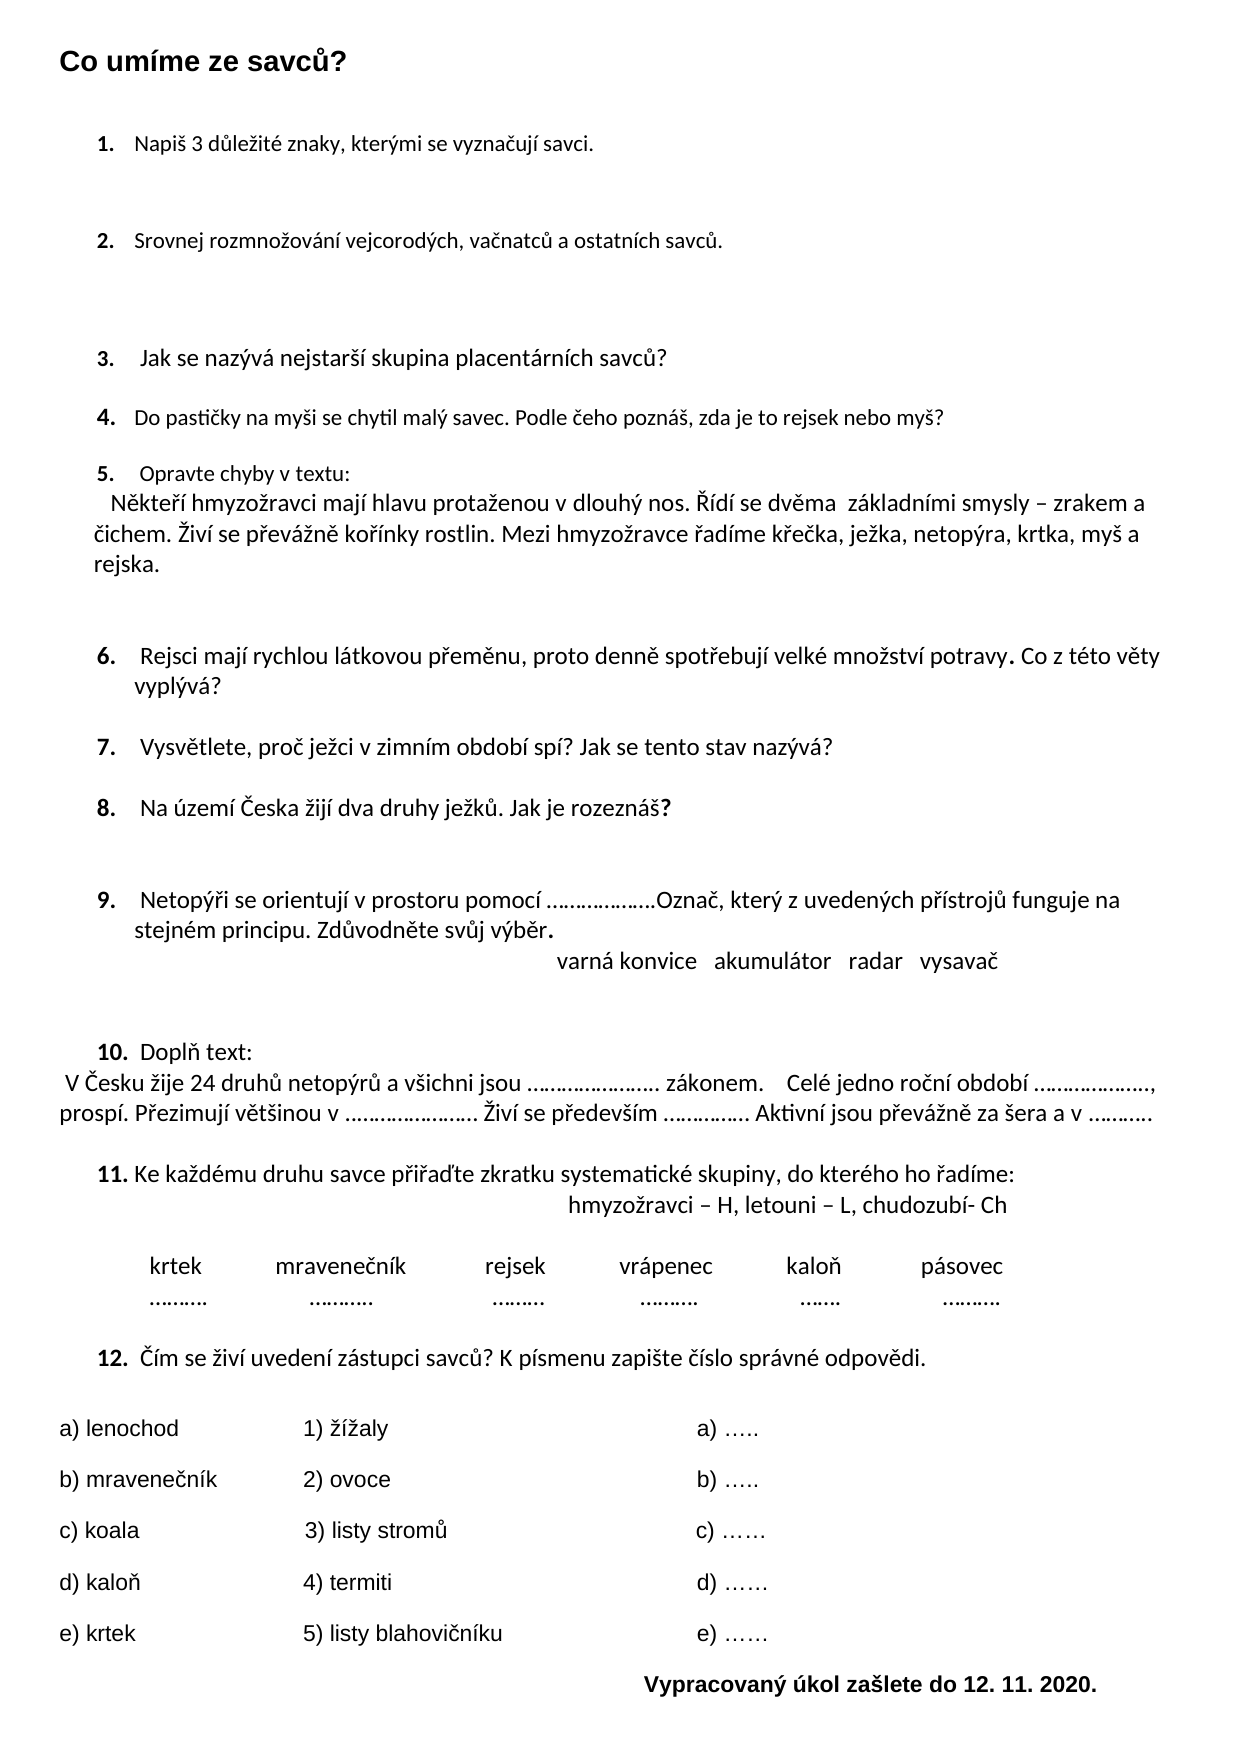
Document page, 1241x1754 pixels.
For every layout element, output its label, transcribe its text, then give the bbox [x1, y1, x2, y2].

text b) mravenečník 2) ovoce b) ….. [59, 1466, 1181, 1493]
list Jak se nazývá nejstarší skupina placentárních savců? [97, 342, 1181, 373]
list Do pastičky na myši se chytil malý savec. Podle čeho poznáš, zda je to rejsek nebo myš? [97, 401, 1181, 431]
text Vypracovaný úkol zašlete do 12. 11. 2020. [59, 1671, 1181, 1697]
list Srovnej rozmnožování vejcorodých, vačnatců a ostatních savců. [97, 226, 1181, 254]
list Netopýři se orientují v prostoru pomocí ……………….Označ, který z uvedených přístrojů funguje na stejném principu. Zdůvodněte svůj výběr. [97, 884, 1181, 945]
list Čím se živí uvedení zástupci savců? K písmenu zapište číslo správné odpovědi. [97, 1342, 1181, 1372]
text hmyzožravci – H, letouni – L, chudozubí- Ch [59, 1189, 1181, 1220]
text Co umíme ze savců? [59, 44, 1181, 78]
text ………. ……….. ……… ………. ……. ………. [59, 1281, 1181, 1311]
text e) krtek 5) listy blahovičníku e) …… [59, 1619, 1181, 1646]
text c) koala 3) listy stromů c) …… [59, 1517, 1181, 1544]
list Opravte chyby v textu: [97, 459, 1181, 487]
text Někteří hmyzožravci mají hlavu protaženou v dlouhý nos. Řídí se dvěma základními smysly – zrakem a čichem. Živí se převážně kořínky rostlin. Mezi hmyzožravce řadíme křečka, ježka, netopýra, krtka, myš a rejska. [93, 487, 1181, 579]
list Doplň text: [97, 1037, 1181, 1067]
text varná konvice akumulátor radar vysavač [59, 945, 1181, 976]
list Vysvětlete, proč ježci v zimním období spí? Jak se tento stav nazývá? [97, 731, 1181, 762]
text V Česku žije 24 druhů netopýrů a všichni jsou ………………….. zákonem. Celé jedno roční období ……………….., prospí. Přezimují většinou v ..………………… Živí se především …………… Aktivní jsou převážně za šera a v ……….. [59, 1067, 1181, 1128]
text krtek mravenečník rejsek vrápenec kaloň pásovec [59, 1250, 1181, 1281]
text d) kaloň 4) termiti d) …… [59, 1568, 1181, 1595]
list Na území Česka žijí dva druhy ježků. Jak je rozeznáš? [97, 792, 1181, 823]
list Ke každému druhu savce přiřaďte zkratku systematické skupiny, do kterého ho řadíme: [97, 1159, 1181, 1189]
list Napiš 3 důležité znaky, kterými se vyznačují savci. [97, 129, 1181, 157]
text a) lenochod 1) žížaly a) ….. [59, 1415, 1181, 1442]
list Rejsci mají rychlou látkovou přeměnu, proto denně spotřebují velké množství potravy. Co z této věty vyplývá? [97, 640, 1181, 701]
